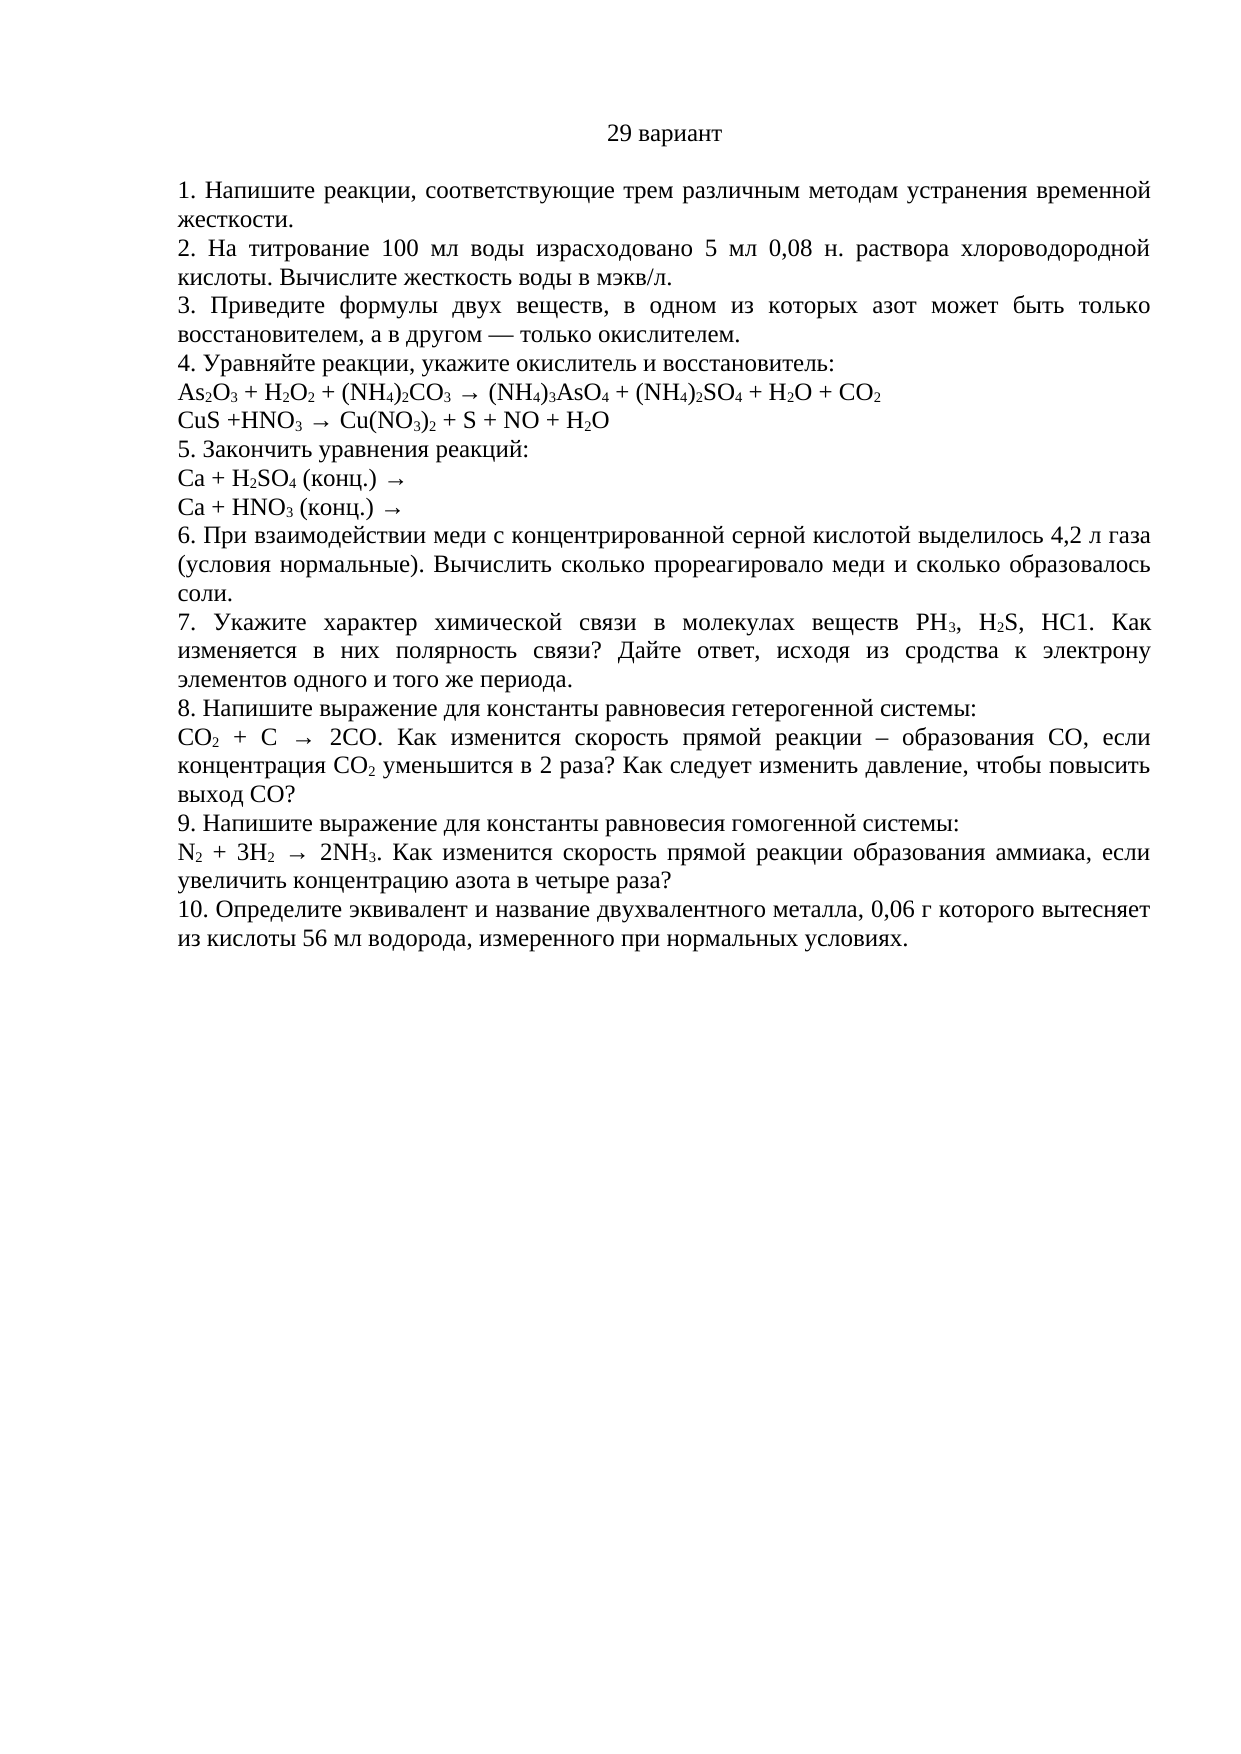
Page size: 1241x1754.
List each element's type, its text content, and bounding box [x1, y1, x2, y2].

text Ca + HNO3 (конц.) → [177, 492, 1152, 521]
text 8. Напишите выражение для константы равновесия гетерогенной системы: [177, 693, 1152, 722]
text 10. Определите эквивалент и название двухвалентного металла, 0,06 г которого вытесняет из кислоты 56 мл водорода, измеренного при нормальных условиях. [177, 894, 1152, 952]
text 2. На титрование 100 мл воды израсходовано 5 мл 0,08 н. раствора хлороводородной кислоты. Вычислите жесткость воды в мэкв/л. [177, 233, 1152, 291]
text 5. Закончить уравнения реакций: [177, 434, 1152, 463]
text СО2 + С → 2СО. Как изменится скорость прямой реакции – образования СО, если концентрация СО2 уменьшится в 2 раза? Как следует изменить давление, чтобы повысить выход СО? [177, 722, 1152, 808]
text 1. Напишите реакции, соответствующие трем различным методам устранения временной жесткости. [177, 176, 1152, 233]
text 29 вариант [177, 118, 1152, 147]
text 3. Приведите формулы двух веществ, в одном из которых азот может быть только восстановителем, а в другом — только окислителем. [177, 291, 1152, 348]
text CuS +HNO3 → Cu(NO3)2 + S + NO + H2O [177, 406, 1152, 434]
text N2 + 3Н2 → 2NH3. Как изменится скорость прямой реакции образования аммиака, если увеличить концентрацию азота в четыре раза? [177, 837, 1152, 894]
text 9. Напишите выражение для константы равновесия гомогенной системы: [177, 808, 1152, 837]
text 4. Уравняйте реакции, укажите окислитель и восстановитель: [177, 348, 1152, 377]
text 6. При взаимодействии меди с концентрированной серной кислотой выделилось 4,2 л газа (условия нормальные). Вычислить сколько прореагировало меди и сколько образовалось соли. [177, 521, 1152, 607]
text As2O3 + H2O2 + (NH4)2CO3 → (NH4)3AsO4 + (NH4)2SO4 + H2O + CO2 [177, 377, 1152, 406]
text 7. Укажите характер химической связи в молекулах веществ РН3, Н2S, НС1. Как изменяется в них полярность связи? Дайте ответ, исходя из сродства к электрону элементов одного и того же периода. [177, 607, 1152, 693]
text Ca + H2SO4 (конц.) → [177, 463, 1152, 492]
